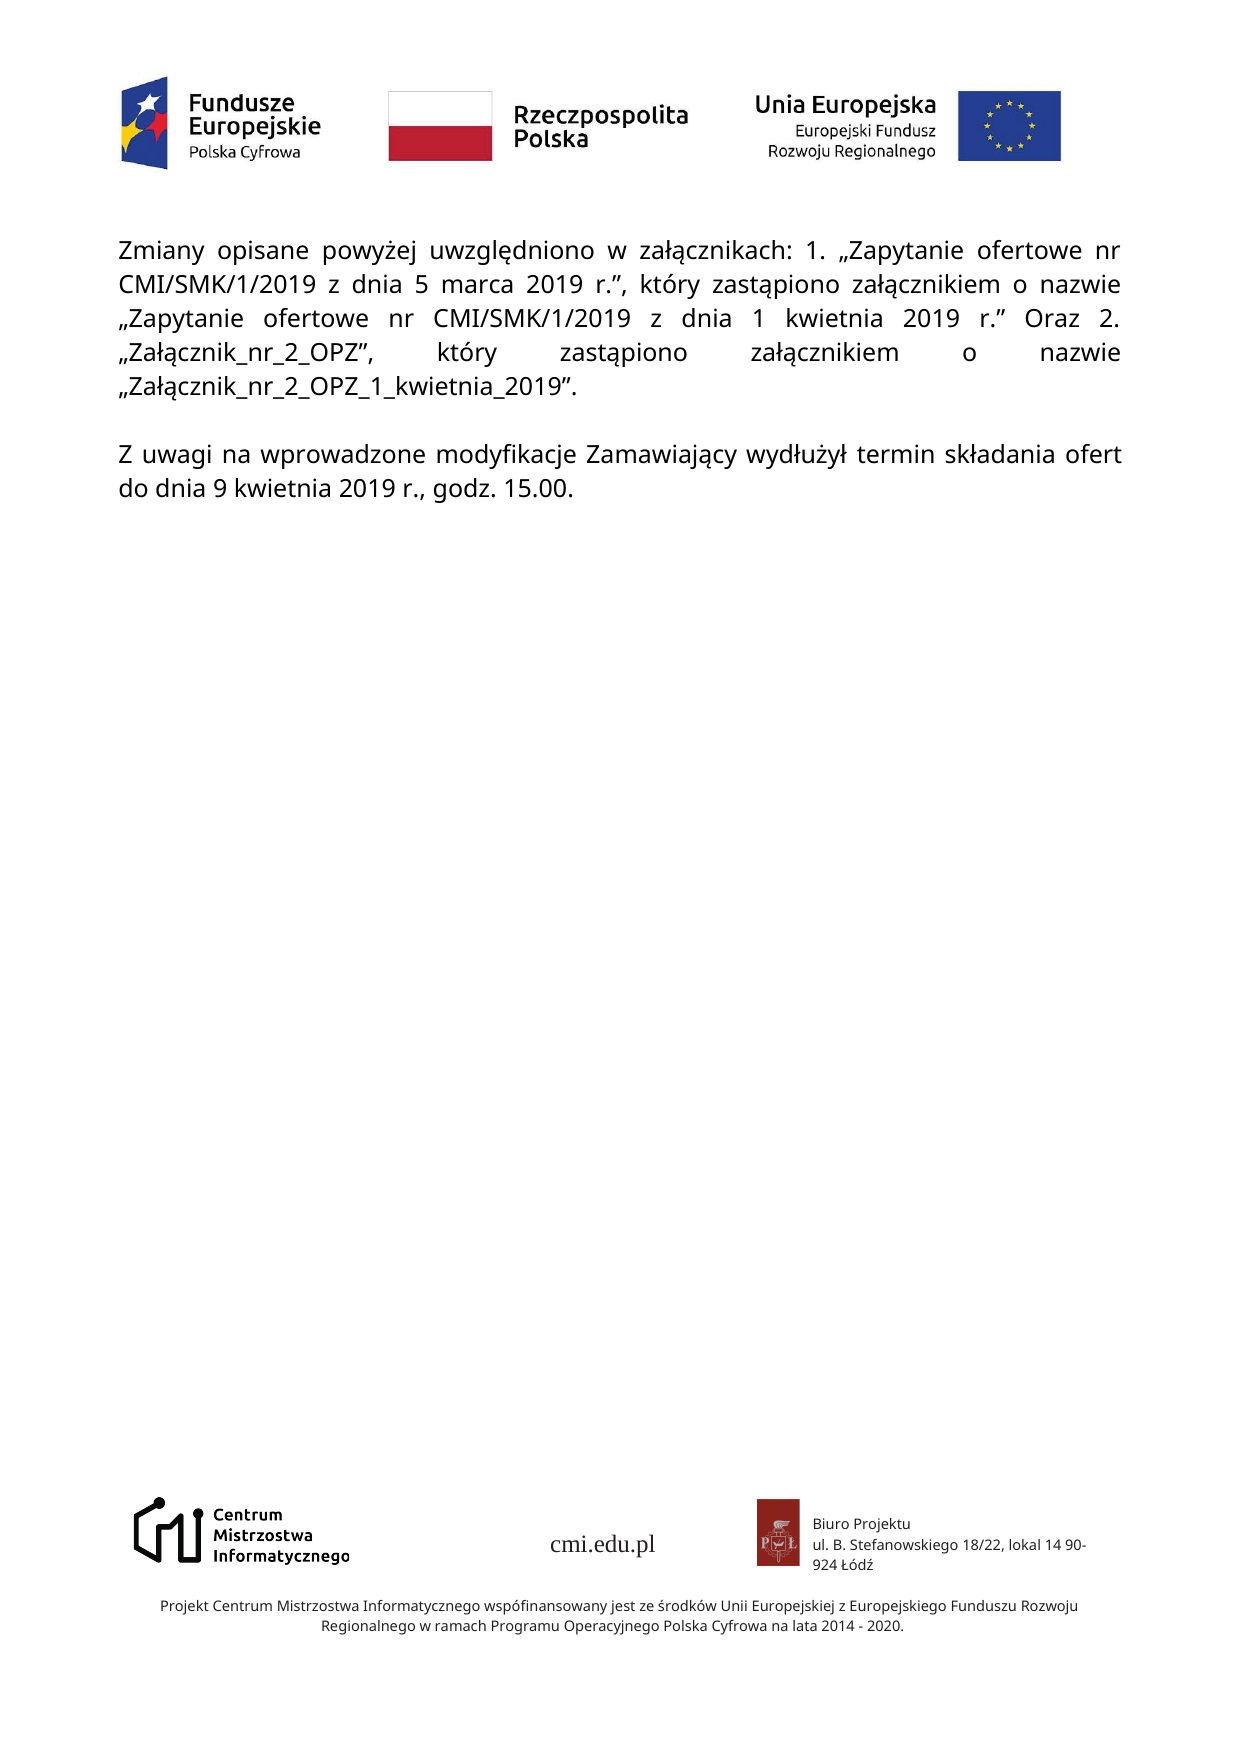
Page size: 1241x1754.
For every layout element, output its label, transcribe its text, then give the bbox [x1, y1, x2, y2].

text Z uwagi na wprowadzone modyfikacje Zamawiający wydłużył termin składania ofert do dnia 9 kwietnia 2019 r., godz. 15.00. [118, 437, 1122, 505]
picture [133, 1497, 350, 1565]
picture [757, 1499, 800, 1566]
text Zmiany opisane powyżej uwzględniono w załącznikach: 1. „Zapytanie ofertowe nr CMI/SMK/1/2019 z dnia 5 marca 2019 r.”, który zastąpiono załącznikiem o nazwie „Zapytanie ofertowe nr CMI/SMK/1/2019 z dnia 1 kwietnia 2019 r.” Oraz 2. „Załącznik_nr_2_OPZ”, który zastąpiono załącznikiem o nazwie „Załącznik_nr_2_OPZ_1_kwietnia_2019”. [118, 232, 1122, 403]
picture [118, 73, 1064, 173]
